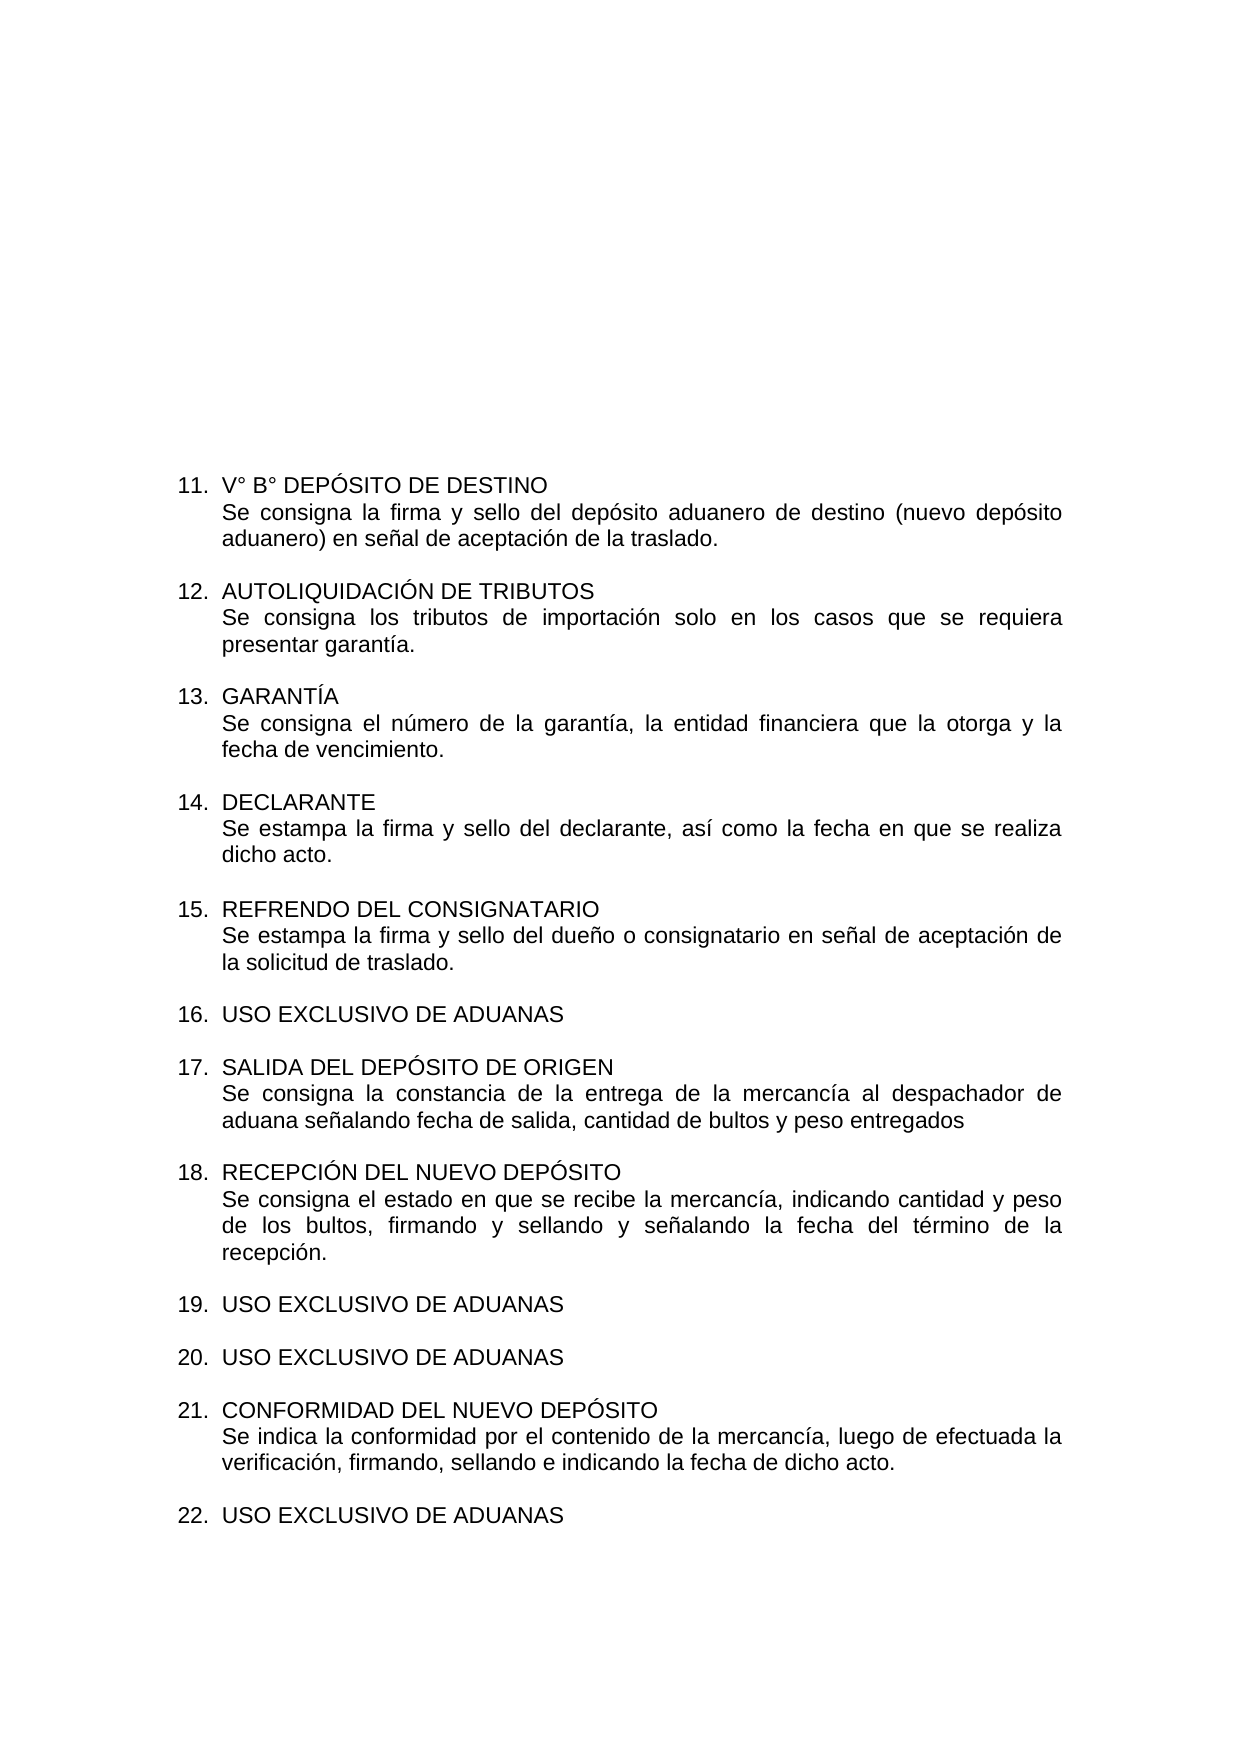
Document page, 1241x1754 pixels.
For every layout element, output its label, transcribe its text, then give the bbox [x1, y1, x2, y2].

text Se consigna la constancia de la entrega de la mercancía al despachador de aduana señalando fecha de salida, cantidad de bultos y peso entregados [222, 1080, 1063, 1133]
text 22. USO EXCLUSIVO DE ADUANAS [177, 1502, 1063, 1528]
text 17. SALIDA DEL DEPÓSITO DE ORIGEN [177, 1054, 1063, 1080]
text 15. REFRENDO DEL CONSIGNATARIO [177, 896, 1063, 922]
text 11. V° B° DEPÓSITO DE DESTINO [177, 472, 1063, 499]
text Se indica la conformidad por el contenido de la mercancía, luego de efectuada la verificación, firmando, sellando e indicando la fecha de dicho acto. [222, 1423, 1063, 1476]
text 21. CONFORMIDAD DEL NUEVO DEPÓSITO [177, 1397, 1063, 1423]
text Se consigna los tributos de importación solo en los casos que se requiera presentar garantía. [222, 604, 1063, 657]
text 12. AUTOLIQUIDACIÓN DE TRIBUTOS [177, 578, 1063, 604]
text Se estampa la firma y sello del dueño o consignatario en señal de aceptación de la solicitud de traslado. [222, 922, 1063, 975]
text Se consigna el estado en que se recibe la mercancía, indicando cantidad y peso de los bultos, firmando y sellando y señalando la fecha del término de la recepción. [222, 1186, 1063, 1265]
text 13. GARANTÍA [177, 683, 1063, 710]
text Se consigna el número de la garantía, la entidad financiera que la otorga y la fecha de vencimiento. [222, 710, 1063, 762]
text Se consigna la firma y sello del depósito aduanero de destino (nuevo depósito aduanero) en señal de aceptación de la traslado. [222, 499, 1063, 552]
text 16. USO EXCLUSIVO DE ADUANAS [177, 1001, 1063, 1028]
text 18. RECEPCIÓN DEL NUEVO DEPÓSITO [177, 1159, 1063, 1186]
text 20. USO EXCLUSIVO DE ADUANAS [177, 1344, 1063, 1370]
text Se estampa la firma y sello del declarante, así como la fecha en que se realiza dicho acto. [222, 815, 1063, 868]
text 19. USO EXCLUSIVO DE ADUANAS [177, 1291, 1063, 1317]
text 14. DECLARANTE [177, 789, 1063, 815]
